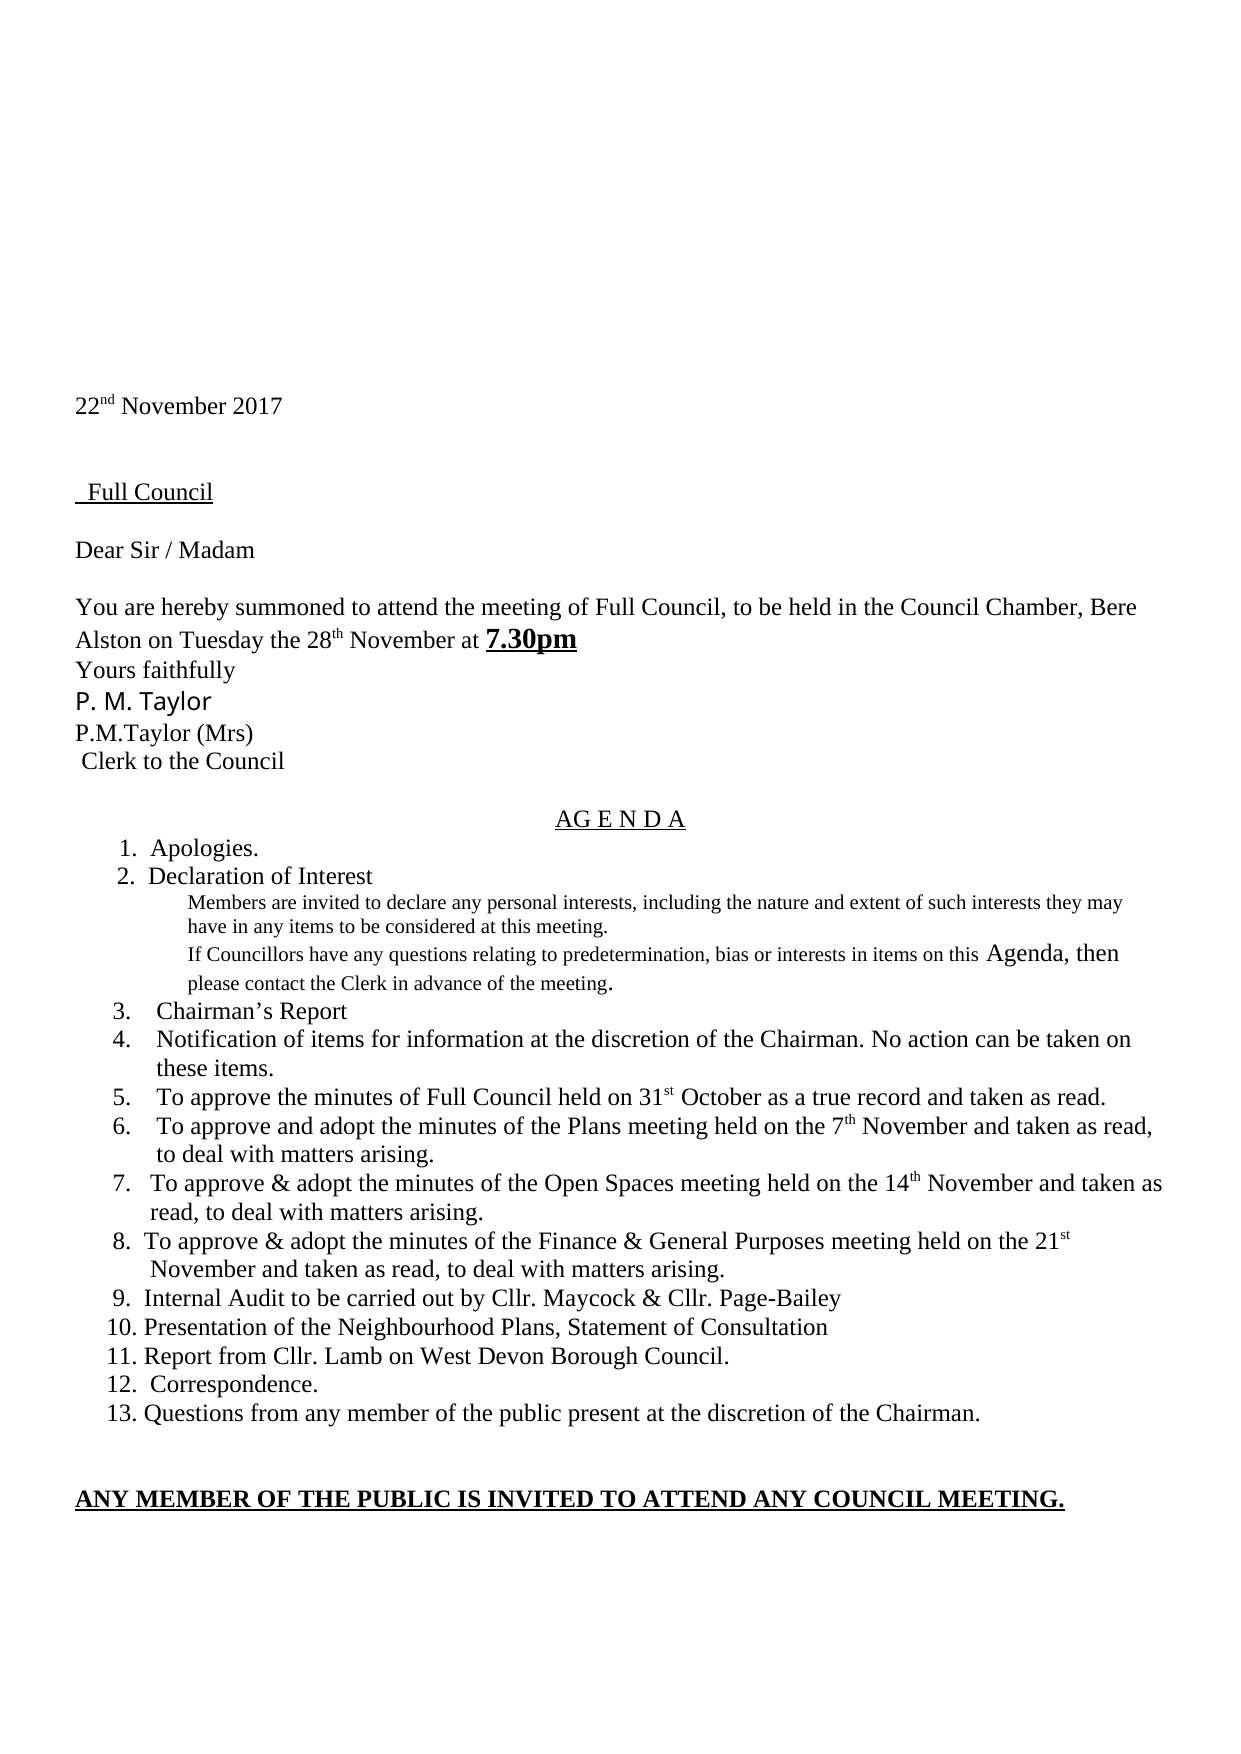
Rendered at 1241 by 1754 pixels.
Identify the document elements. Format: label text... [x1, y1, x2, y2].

text 10. Presentation of the Neighbourhood Plans, Statement of Consultation [75, 1312, 1165, 1341]
text ANY MEMBER OF THE PUBLIC IS INVITED TO ATTEND ANY COUNCIL MEETING. [75, 1484, 1165, 1513]
text Yours faithfully [75, 655, 1165, 683]
text 2. Declaration of Interest [75, 861, 1165, 890]
subtitle Dear Sir / Madam [75, 535, 1165, 564]
text 4. Notification of items for information at the discretion of the Chairman. No action can be taken on [75, 1024, 1165, 1053]
text 8. To approve & adopt the minutes of the Finance & General Purposes meeting held on the 21st November and taken as read, to deal with matters arising. [75, 1226, 1165, 1283]
text 12. Correspondence. [75, 1369, 1165, 1398]
text You are hereby summoned to attend the meeting of Full Council, to be held in the Council Chamber, Bere Alston on Tuesday the 28th November at 7.30pm [75, 592, 1165, 655]
text these items. [75, 1053, 1165, 1082]
text 9. Internal Audit to be carried out by Cllr. Maycock & Cllr. Page-Bailey [75, 1283, 1165, 1312]
text 6. To approve and adopt the minutes of the Plans meeting held on the 7th November and taken as read, [75, 1111, 1165, 1139]
text 3. Chairman’s Report [75, 996, 1165, 1024]
text 11. Report from Cllr. Lamb on West Devon Borough Council. [75, 1341, 1165, 1369]
text to deal with matters arising. [75, 1139, 1165, 1168]
text If Councillors have any questions relating to predetermination, bias or interests in items on this Agenda, then please contact the Clerk in advance of the meeting. [187, 938, 1165, 996]
text 7. To approve & adopt the minutes of the Open Spaces meeting held on the 14th November and taken as read, to deal with matters arising. [75, 1168, 1165, 1226]
subtitle Full Council [75, 477, 1165, 506]
text Members are invited to declare any personal interests, including the nature and extent of such interests they may have in any items to be considered at this meeting. [187, 890, 1165, 938]
text P. M. Taylor [75, 683, 1165, 718]
text P.M.Taylor (Mrs) [75, 718, 1165, 746]
subtitle 1. Apologies. [75, 833, 1165, 861]
text Clerk to the Council [75, 746, 1165, 775]
subtitle AG E N D A [75, 804, 1165, 833]
text 5. To approve the minutes of Full Council held on 31st October as a true record and taken as read. [75, 1082, 1165, 1111]
text 22nd November 2017 [75, 391, 1165, 420]
text 13. Questions from any member of the public present at the discretion of the Chairman. [75, 1398, 1165, 1427]
